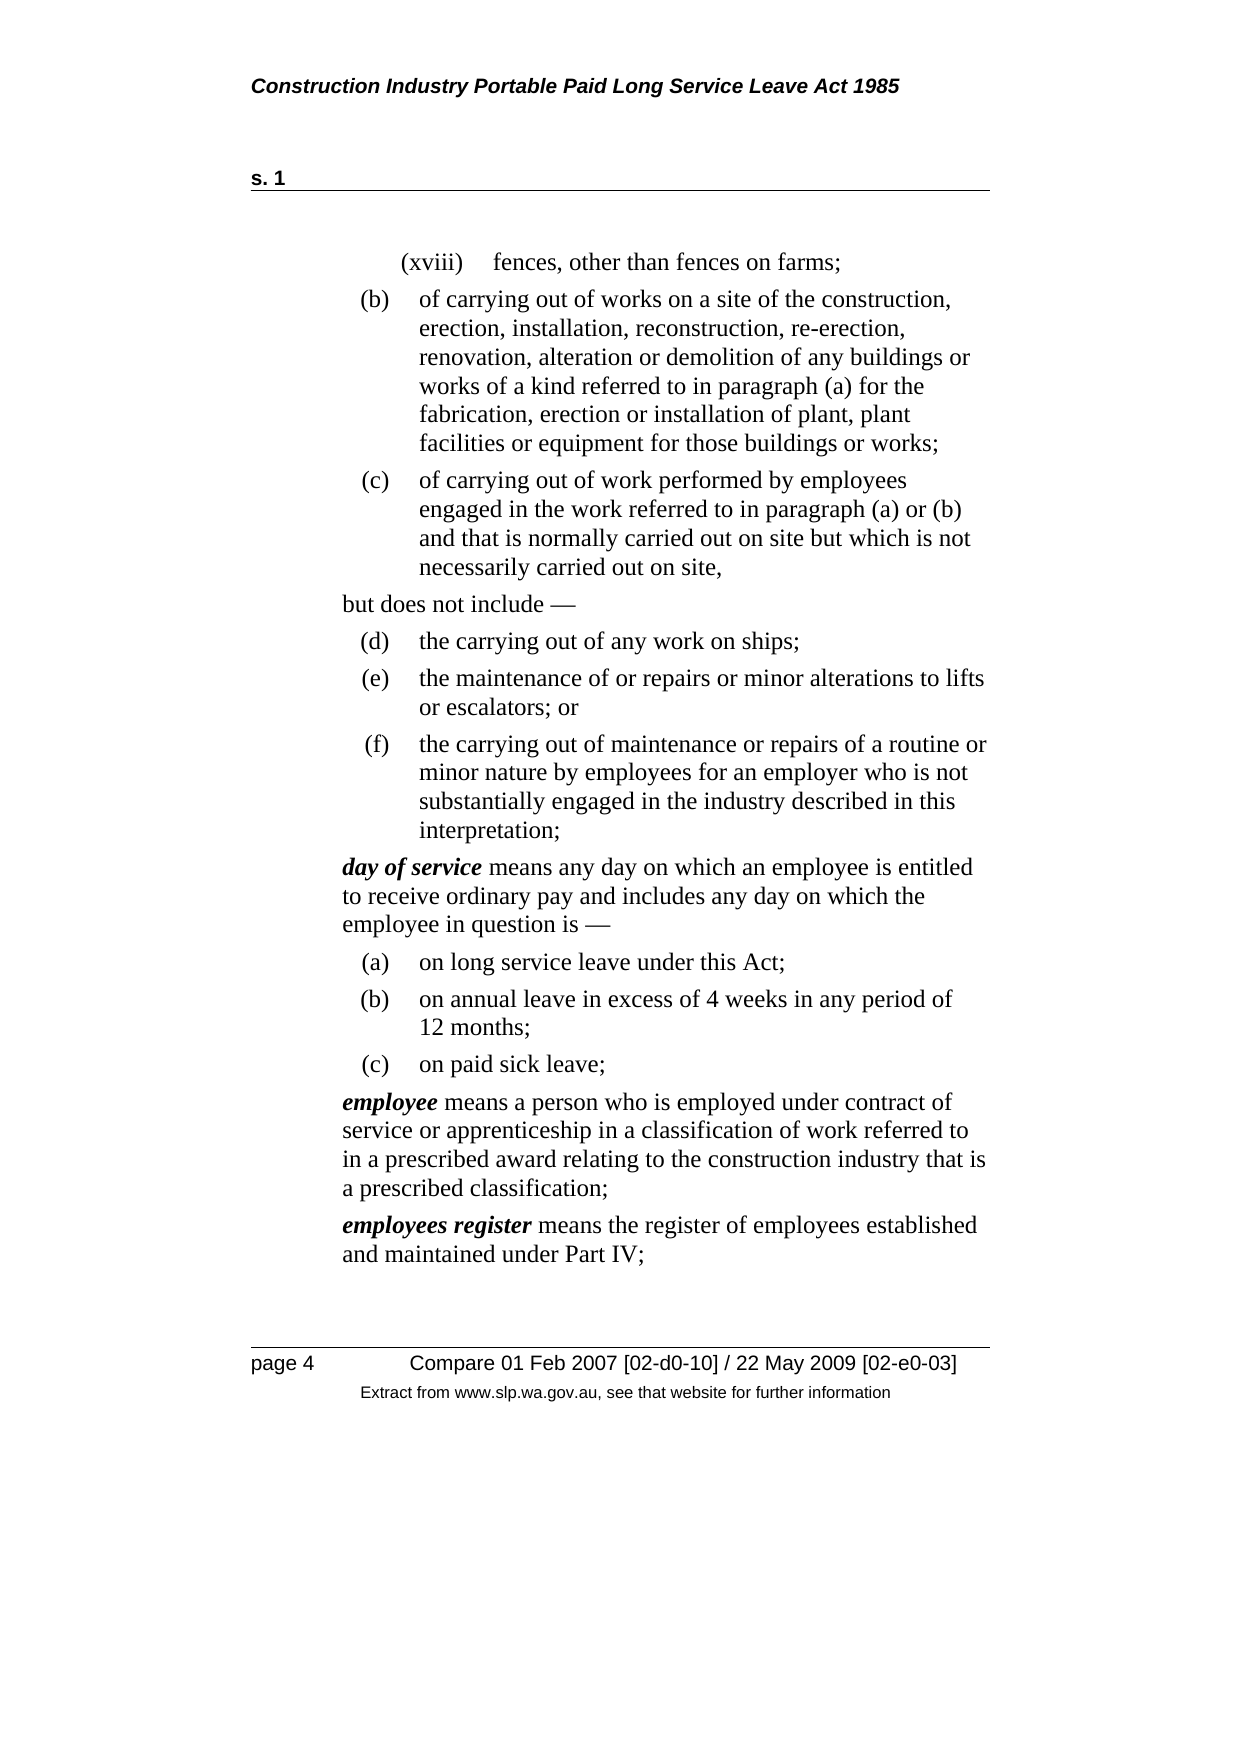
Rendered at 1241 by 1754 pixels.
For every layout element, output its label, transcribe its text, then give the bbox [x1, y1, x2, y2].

text employees register means the register of employees established and maintained under Part IV; [251, 1210, 990, 1267]
text (a) on long service leave under this Act; [251, 947, 990, 975]
text (b) of carrying out of works on a site of the construction, erection, installation, reconstruction, re-erection, renovation, alteration or demolition of any buildings or works of a kind referred to in paragraph (a) for the fabrication, erection or installation of plant, plant facilities or equipment for those buildings or works; [251, 284, 990, 457]
text day of service means any day on which an employee is entitled to receive ordinary pay and includes any day on which the employee in question is — [251, 852, 990, 938]
text (xviii) fences, other than fences on farms; [251, 247, 990, 276]
text but does not include — [251, 589, 990, 617]
text (c) on paid sick leave; [251, 1049, 990, 1078]
text (f) the carrying out of maintenance or repairs of a routine or minor nature by employees for an employer who is not substantially engaged in the industry described in this interpretation; [251, 729, 990, 844]
text (c) of carrying out of work performed by employees engaged in the work referred to in paragraph (a) or (b) and that is normally carried out on site but which is not necessarily carried out on site, [251, 465, 990, 580]
text (b) on annual leave in excess of 4 weeks in any period of 12 months; [251, 984, 990, 1041]
text (d) the carrying out of any work on ships; [251, 626, 990, 654]
text employee means a person who is employed under contract of service or apprenticeship in a classification of work referred to in a prescribed award relating to the construction industry that is a prescribed classification; [251, 1087, 990, 1202]
text (e) the maintenance of or repairs or minor alterations to lifts or escalators; or [251, 663, 990, 720]
